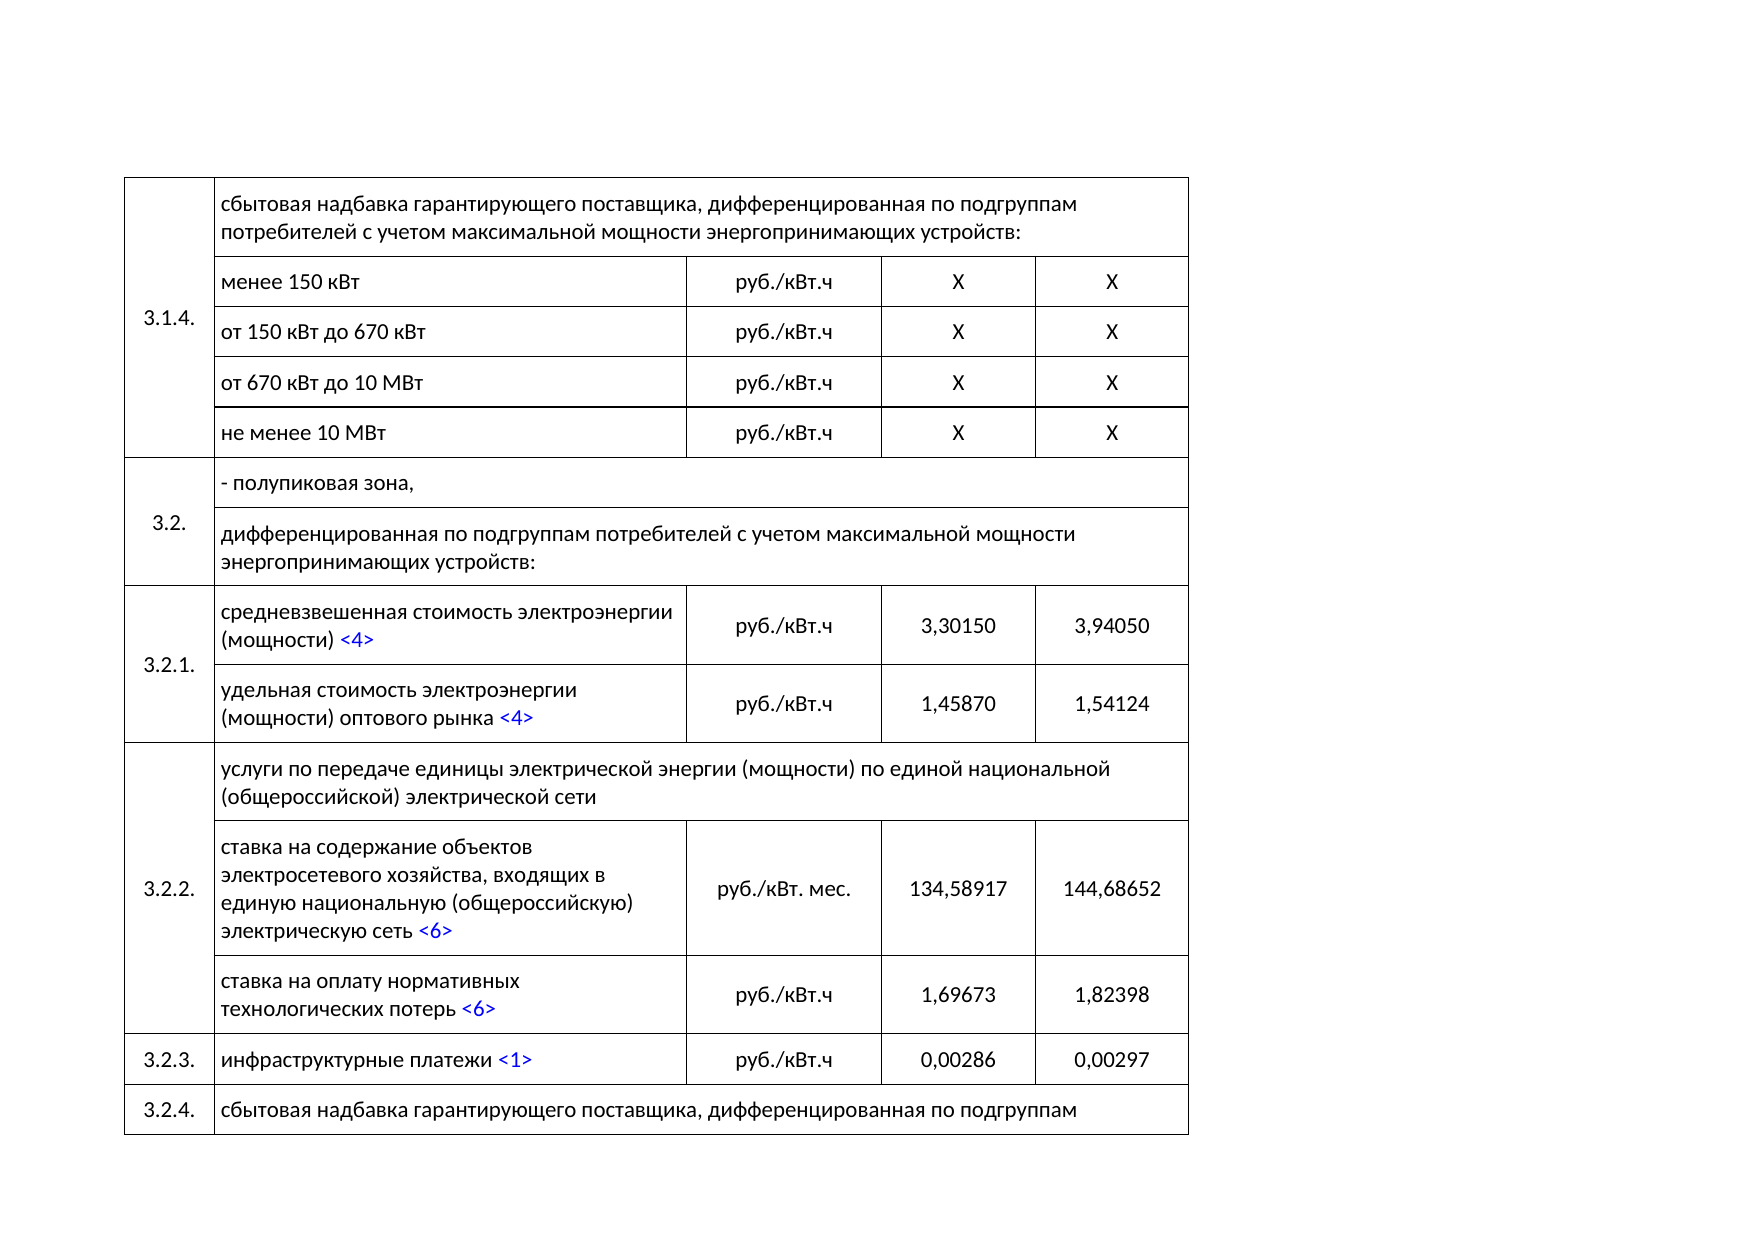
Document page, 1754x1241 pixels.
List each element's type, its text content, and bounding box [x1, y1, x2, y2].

table_cell руб./кВт.ч [687, 1034, 881, 1083]
table_cell X [1036, 357, 1188, 406]
table_cell руб./кВт.ч [687, 586, 881, 664]
table_cell менее 150 кВт [215, 257, 686, 306]
table_cell 3,94050 [1036, 586, 1188, 664]
table_cell 3.2.4. [125, 1085, 214, 1134]
table_cell руб./кВт. мес. [687, 821, 881, 955]
table_cell инфраструктурные платежи <1> [215, 1034, 686, 1083]
table_cell X [1036, 257, 1188, 306]
table_cell руб./кВт.ч [687, 956, 881, 1033]
table_cell 1,54124 [1036, 665, 1188, 742]
table_cell удельная стоимость электроэнергии (мощности) оптового рынка <4> [215, 665, 686, 742]
table_cell ставка на оплату нормативных технологических потерь <6> [215, 956, 686, 1033]
table_cell 1,45870 [882, 665, 1035, 742]
table_cell руб./кВт.ч [687, 357, 881, 406]
table_cell 3.2.3. [125, 1034, 214, 1083]
table_cell ставка на содержание объектов электросетевого хозяйства, входящих в единую национальную (общероссийскую) электрическую сеть <6> [215, 821, 686, 955]
table_cell 144,68652 [1036, 821, 1188, 955]
table_cell - полупиковая зона, [215, 458, 1188, 507]
table_cell руб./кВт.ч [687, 307, 881, 356]
table_cell X [882, 357, 1035, 406]
table_cell 3.2.1. [125, 586, 214, 742]
table_cell X [882, 408, 1035, 457]
table_cell 3.2. [125, 458, 214, 585]
table_cell руб./кВт.ч [687, 408, 881, 457]
table_cell 1,69673 [882, 956, 1035, 1033]
table_cell не менее 10 МВт [215, 408, 686, 457]
table_cell средневзвешенная стоимость электроэнергии (мощности) <4> [215, 586, 686, 664]
table_cell X [1036, 408, 1188, 457]
table_cell X [1036, 307, 1188, 356]
table_cell от 150 кВт до 670 кВт [215, 307, 686, 356]
table_cell 0,00297 [1036, 1034, 1188, 1083]
table_cell 1,82398 [1036, 956, 1188, 1033]
table_cell услуги по передаче единицы электрической энергии (мощности) по единой национальной (общероссийской) электрической сети [215, 743, 1188, 820]
table_cell 3.2.2. [125, 743, 214, 1033]
table_cell 3.1.4. [125, 178, 214, 457]
table_cell руб./кВт.ч [687, 257, 881, 306]
table_cell X [882, 307, 1035, 356]
table_cell 0,00286 [882, 1034, 1035, 1083]
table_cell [215, 1085, 1188, 1134]
table_cell 3,30150 [882, 586, 1035, 664]
table_cell руб./кВт.ч [687, 665, 881, 742]
table_cell дифференцированная по подгруппам потребителей с учетом максимальной мощности энергопринимающих устройств: [215, 508, 1188, 585]
table_cell 134,58917 [882, 821, 1035, 955]
table_cell X [882, 257, 1035, 306]
table_cell от 670 кВт до 10 МВт [215, 357, 686, 406]
